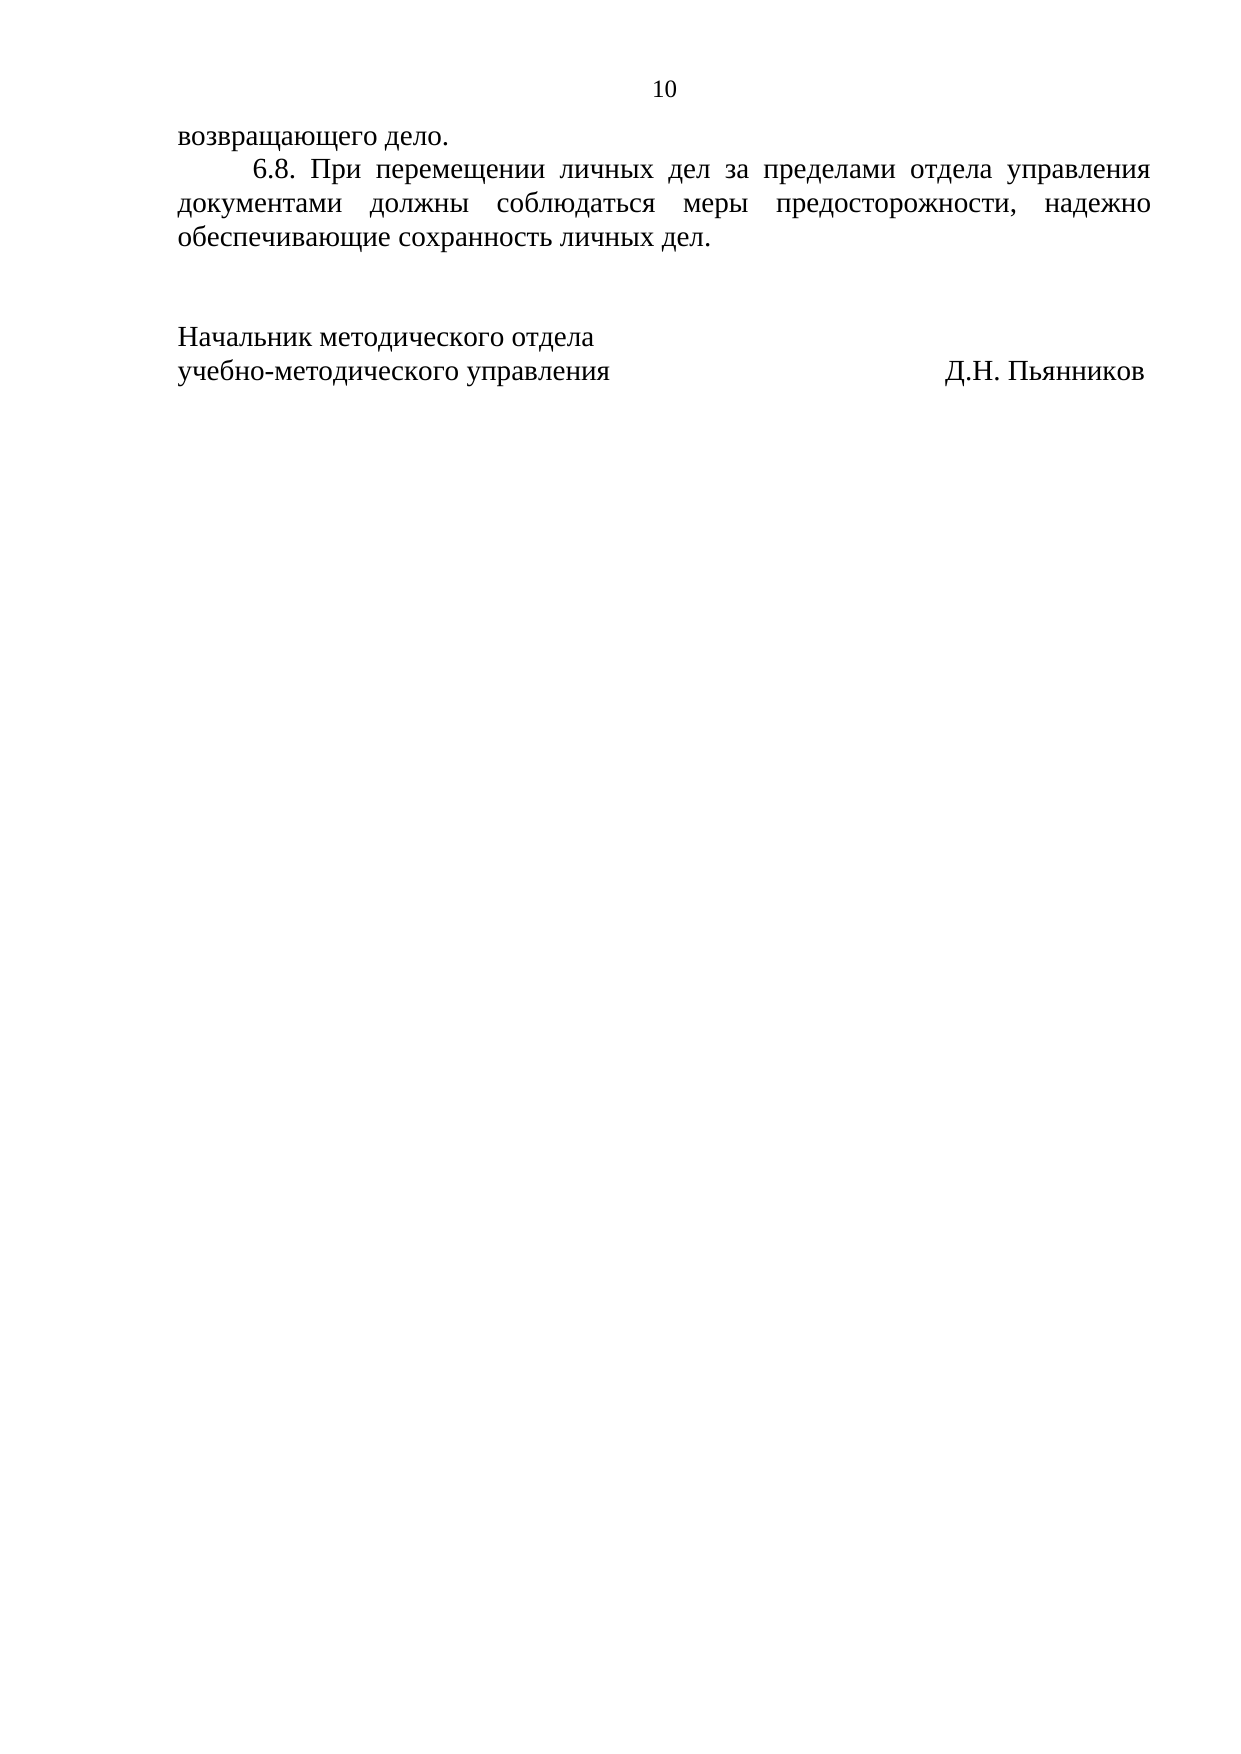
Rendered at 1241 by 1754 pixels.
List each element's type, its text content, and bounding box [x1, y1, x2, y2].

text учебно-методического управления Д.Н. Пьянников [177, 353, 1152, 386]
text 6.8. При перемещении личных дел за пределами отдела управления документами должны соблюдаться меры предосторожности, надежно обеспечивающие сохранность личных дел. [177, 152, 1152, 252]
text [177, 118, 1152, 152]
text Начальник методического отдела [177, 319, 1152, 353]
